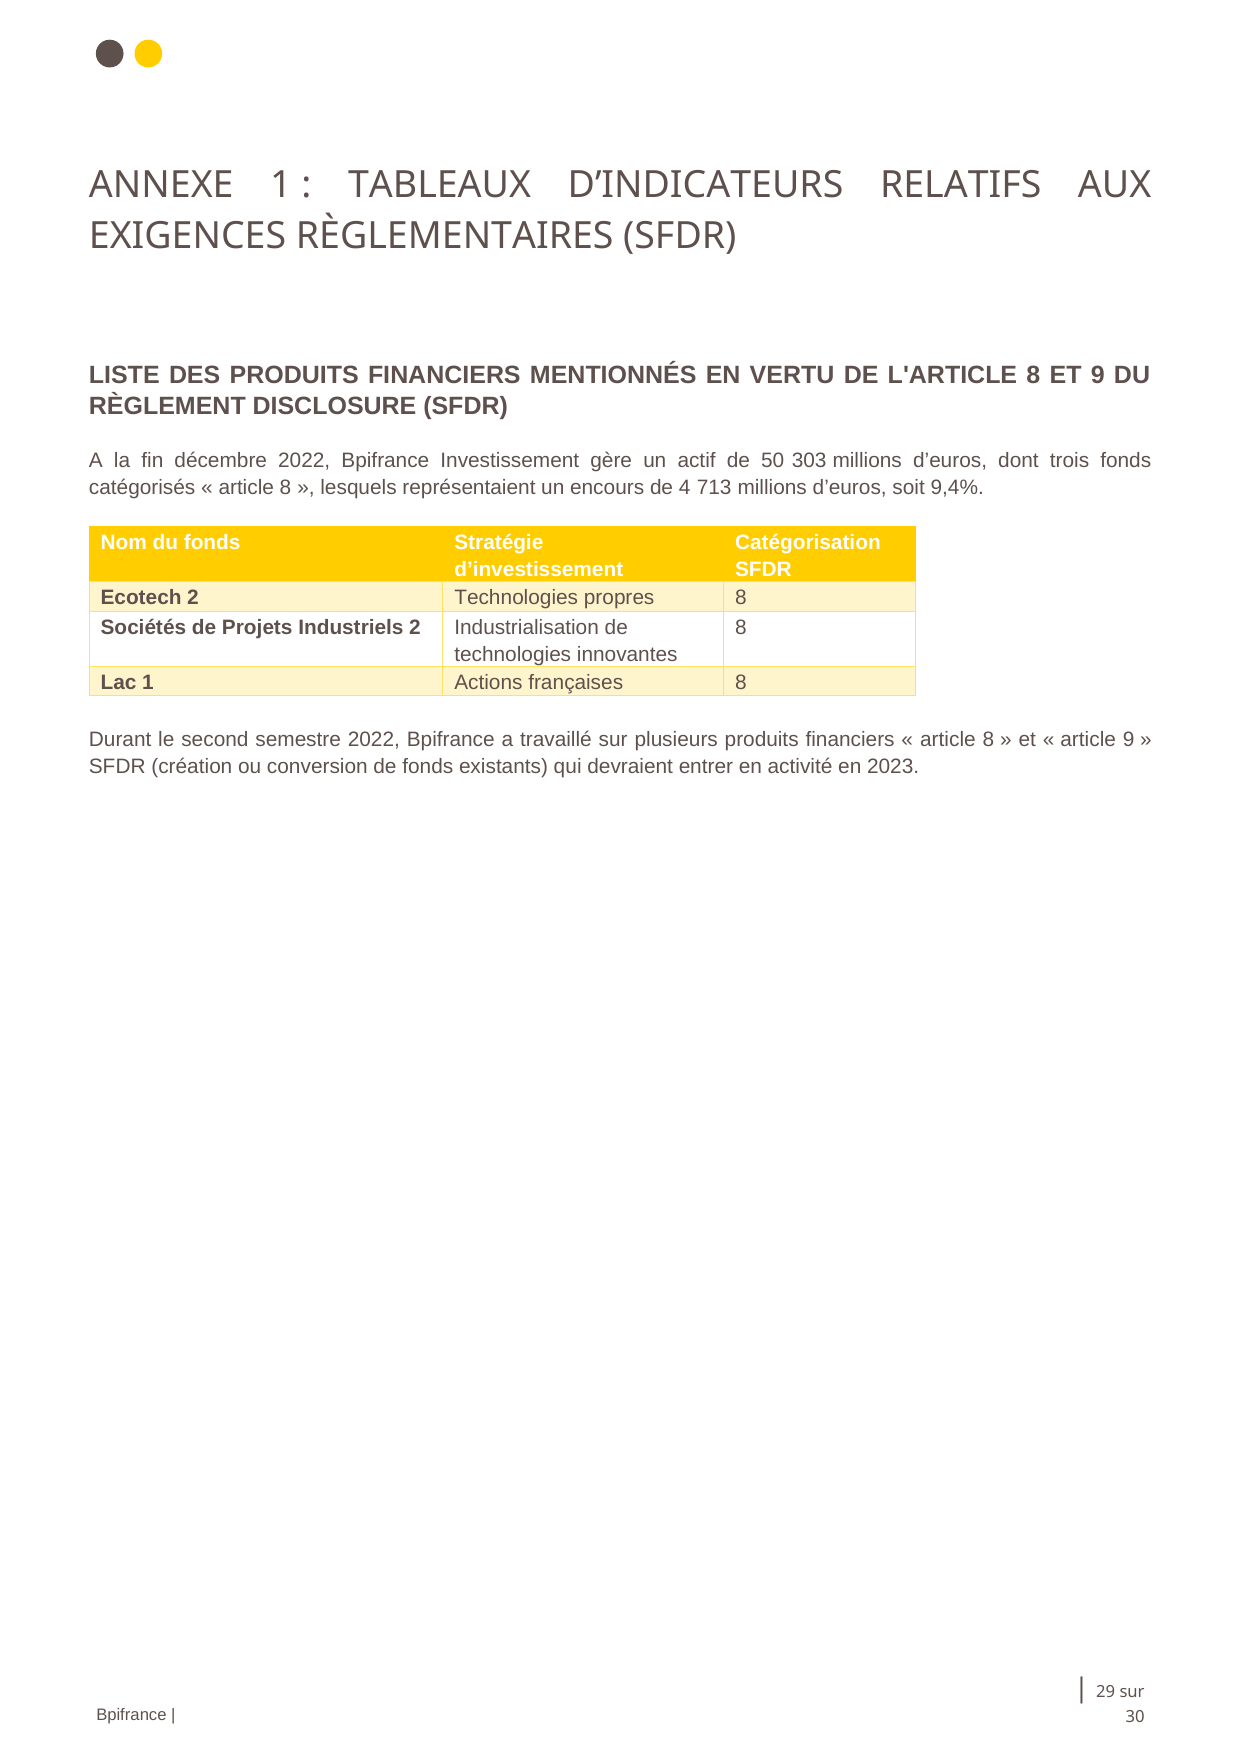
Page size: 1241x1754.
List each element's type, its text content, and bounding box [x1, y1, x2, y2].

table_header Stratégie d’investissement [443, 527, 723, 581]
text Durant le second semestre 2022, Bpifrance a travaillé sur plusieurs produits financiers « article 8 » et « article 9 » SFDR (création ou conversion de fonds existants) qui devraient entrer en activité en 2023. [89, 723, 1152, 777]
table_cell Actions françaises [443, 667, 723, 695]
table_header Catégorisation SFDR [724, 527, 915, 581]
subtitle Liste des produits financiers mentionnés en vertu de l'article 8 et 9 du Règlement Disclosure (SFDR) [89, 357, 1152, 419]
table_cell Ecotech 2 [90, 582, 442, 611]
table_header Nom du fonds [90, 527, 442, 581]
table_cell 8 [724, 582, 915, 611]
table_cell Sociétés de Projets Industriels 2 [90, 612, 442, 666]
table_cell Lac 1 [90, 667, 442, 695]
table_cell Technologies propres [443, 582, 723, 611]
table_cell 8 [724, 612, 915, 666]
subtitle Annexe 1 : Tableaux d’indicateurs relatifs aux exigences règlementaires (SFDR) [89, 157, 1152, 259]
text A la fin décembre 2022, Bpifrance Investissement gère un actif de 50 303 millions d’euros, dont trois fonds catégorisés « article 8 », lesquels représentaient un encours de 4 713 millions d’euros, soit 9,4%. [89, 444, 1152, 499]
table_cell 8 [724, 667, 915, 695]
table_cell Industrialisation de technologies innovantes [443, 612, 723, 666]
